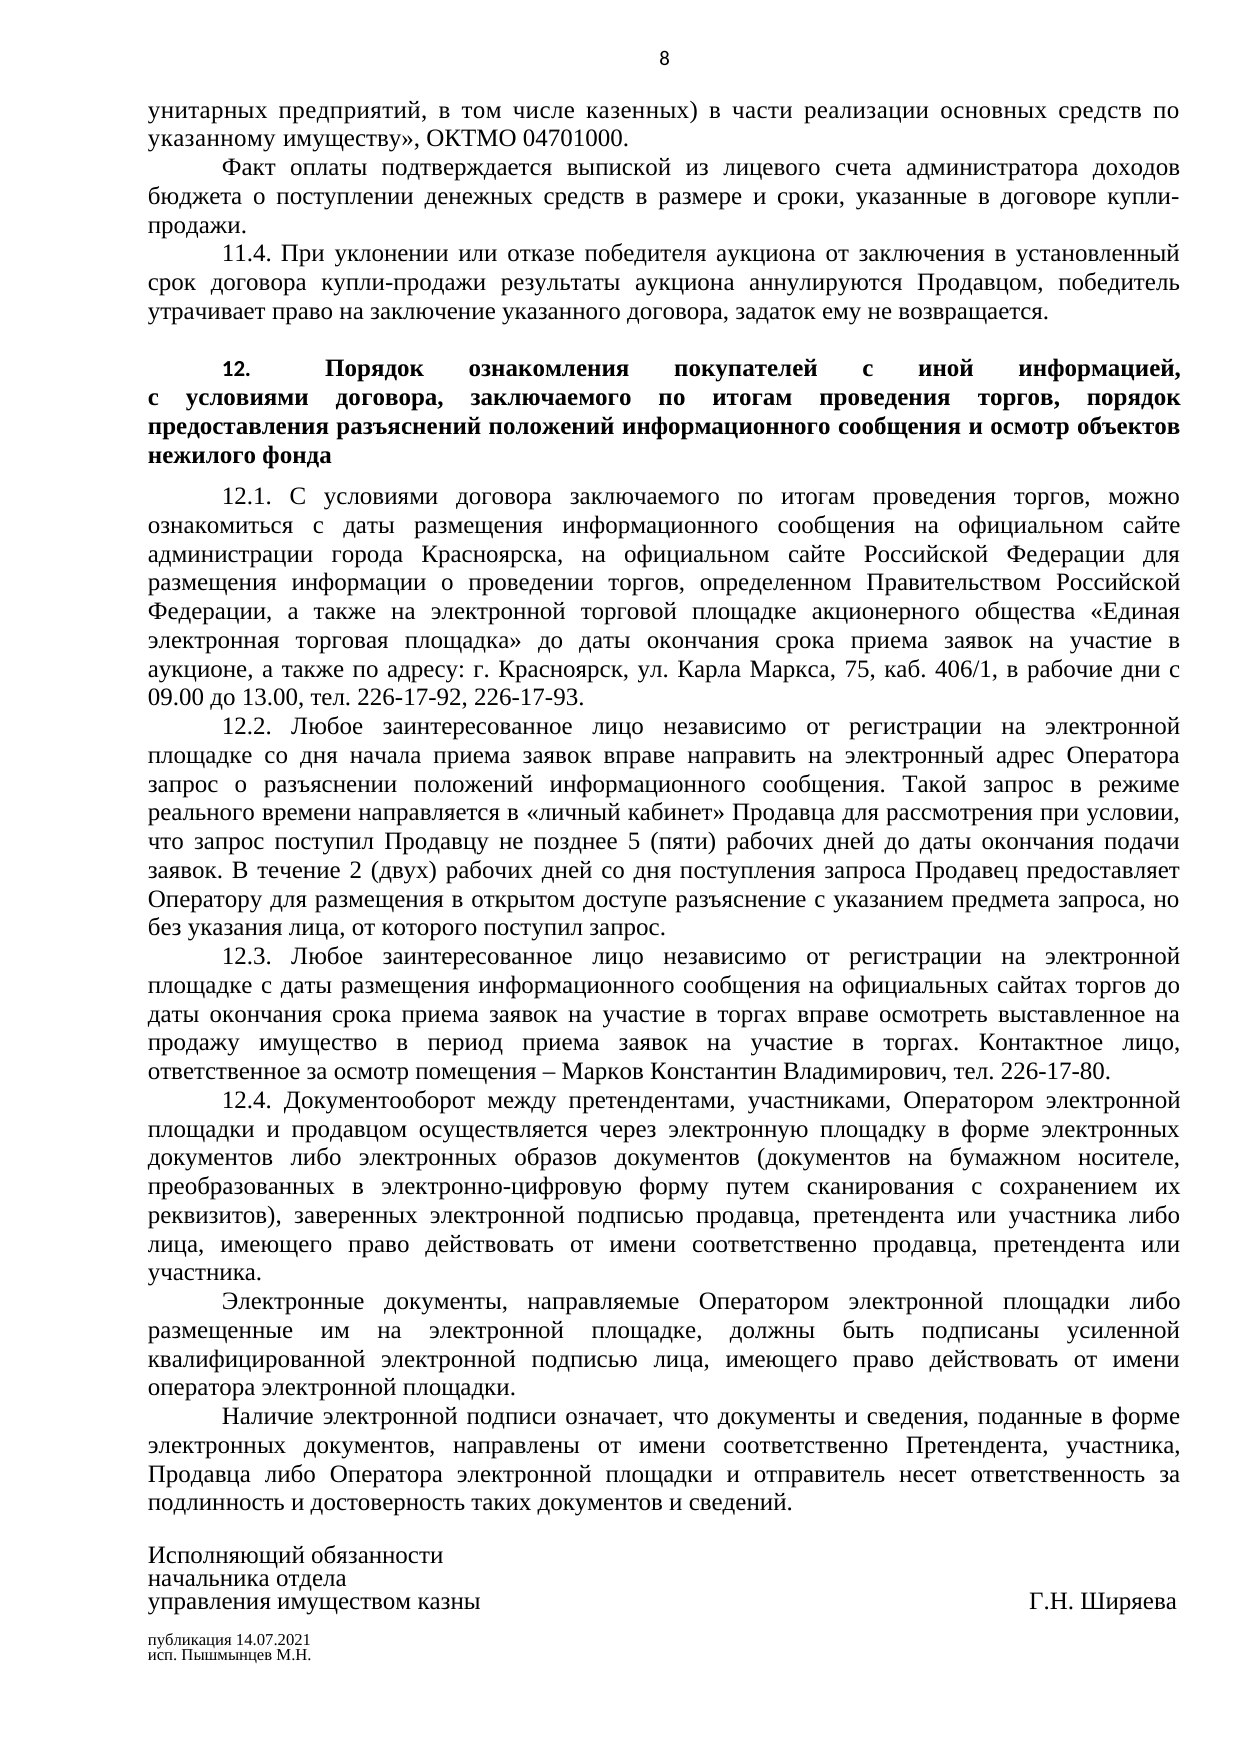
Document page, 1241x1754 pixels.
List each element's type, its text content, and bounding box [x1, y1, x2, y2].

text Факт оплаты подтверждается выпиской из лицевого счета администратора доходов бюджета о поступлении денежных средств в размере и сроки, указанные в договоре купли-продажи. [148, 152, 1181, 238]
text начальника отдела [148, 1568, 1181, 1591]
text управления имуществом казны Г.Н. Ширяева [148, 1591, 1181, 1614]
text 12.2. Любое заинтересованное лицо независимо от регистрации на электронной площадке со дня начала приема заявок вправе направить на электронный адрес Оператора запрос о разъяснении положений информационного сообщения. Такой запрос в режиме реального времени направляется в «личный кабинет» Продавца для рассмотрения при условии, что запрос поступил Продавцу не позднее 5 (пяти) рабочих дней до даты окончания подачи заявок. В течение 2 (двух) рабочих дней со дня поступления запроса Продавец предоставляет Оператору для размещения в открытом доступе разъяснение с указанием предмета запроса, но без указания лица, от которого поступил запрос. [148, 711, 1181, 941]
text 12.3. Любое заинтересованное лицо независимо от регистрации на электронной площадке с даты размещения информационного сообщения на официальных сайтах торгов до даты окончания срока приема заявок на участие в торгах вправе осмотреть выставленное на продажу имущество в период приема заявок на участие в торгах. Контактное лицо, ответственное за осмотр помещения – Марков Константин Владимирович, тел. 226-17-80. [148, 941, 1181, 1085]
text Электронные документы, направляемые Оператором электронной площадки либо размещенные им на электронной площадке, должны быть подписаны усиленной квалифицированной электронной подписью лица, имеющего право действовать от имени оператора электронной площадки. [148, 1286, 1181, 1401]
text Исполняющий обязанности [148, 1545, 1181, 1568]
list При уклонении или отказе победителя аукциона от заключения в установленный срок договора купли-продажи результаты аукциона аннулируются Продавцом, победитель утрачивает право на заключение указанного договора, задаток ему не возвращается. [148, 238, 1181, 325]
text 12.4. Документооборот между претендентами, участниками, Оператором электронной площадки и продавцом осуществляется через электронную площадку в форме электронных документов либо электронных образов документов (документов на бумажном носителе, преобразованных в электронно-цифровую форму путем сканирования с сохранением их реквизитов), заверенных электронной подписью продавца, претендента или участника либо лица, имеющего право действовать от имени соответственно продавца, претендента или участника. [148, 1085, 1181, 1286]
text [148, 95, 1181, 152]
text исп. Пышмынцев М.Н. [148, 1648, 1181, 1663]
text публикация 14.07.2021 [148, 1633, 1181, 1648]
text Наличие электронной подписи означает, что документы и сведения, поданные в форме электронных документов, направлены от имени соответственно Претендента, участника, Продавца либо Оператора электронной площадки и отправитель несет ответственность за подлинность и достоверность таких документов и сведений. [148, 1401, 1181, 1516]
text 12.1. С условиями договора заключаемого по итогам проведения торгов, можно ознакомиться с даты размещения информационного сообщения на официальном сайте администрации города Красноярска, на официальном сайте Российской Федерации для размещения информации о проведении торгов, определенном Правительством Российской Федерации, а также на электронной торговой площадке акционерного общества «Единая электронная торговая площадка» до даты окончания срока приема заявок на участие в аукционе, а также по адресу: г. Красноярск, ул. Карла Маркса, 75, каб. 406/1, в рабочие дни с 09.00 до 13.00, тел. 226-17-92, 226-17-93. [148, 481, 1181, 711]
list Порядок ознакомления покупателей с иной информацией, с условиями договора, заключаемого по итогам проведения торгов, порядок предоставления разъяснений положений информационного сообщения и осмотр объектов нежилого фонда [148, 353, 1181, 469]
